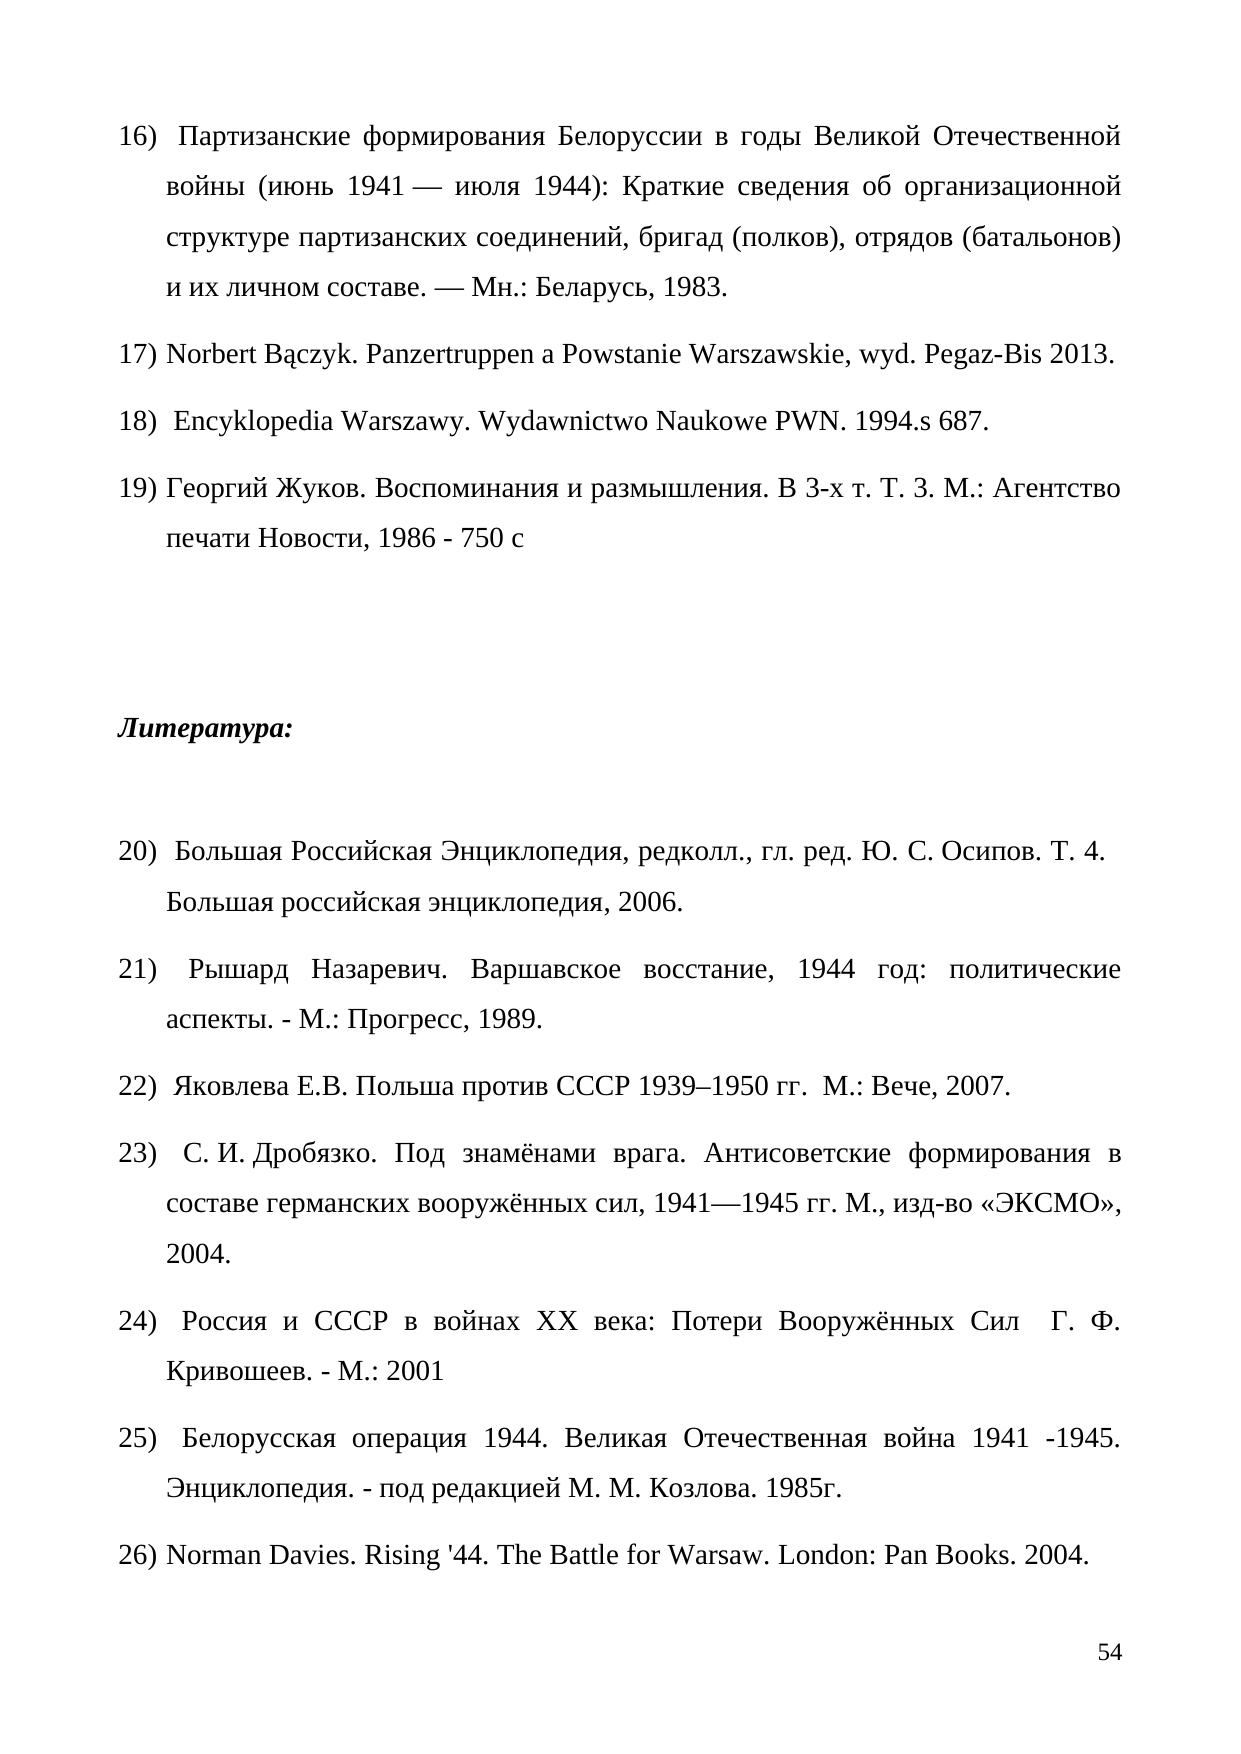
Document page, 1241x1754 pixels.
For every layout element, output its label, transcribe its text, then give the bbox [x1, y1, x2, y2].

list Norman Davies. Rising '44. The Battle for Warsaw. London: Pan Books. 2004. [118, 1537, 1122, 1571]
list Россия и СССР в войнах ХХ века: Потери Вооружённых Сил Г. Ф. Кривошеев. - М.: 2001 [118, 1303, 1122, 1387]
list Рышард Назаревич. Варшавское восстание, 1944 год: политические аспекты. - М.: Прогресс, 1989. [118, 951, 1122, 1035]
list Яковлева Е.В. Польша против СССР 1939–1950 гг. М.: Вече, 2007. [118, 1068, 1122, 1102]
list С. И. Дробязко. Под знамёнами врага. Антисоветские формирования в составе германских вооружённых сил, 1941—1945 гг. М., изд-во «ЭКСМО», 2004. [118, 1135, 1122, 1269]
list Партизанские формирования Белоруссии в годы Великой Отечественной войны (июнь 1941 — июля 1944): Краткие сведения об организационной структуре партизанских соединений, бригад (полков), отрядов (батальонов) и их личном составе. — Мн.: Беларусь, 1983. [118, 118, 1122, 303]
list Norbert Bączyk. Panzertruppen a Powstanie Warszawskie, wyd. Pegaz-Bis 2013. [118, 336, 1122, 369]
list Белорусская операция 1944. Великая Отечественная война 1941 -1945. Энциклопедия. - под редакцией М. М. Козлова. 1985г. [118, 1420, 1122, 1504]
list Encyklopedia Warszawy. Wydawnictwo Naukowe PWN. 1994.s 687. [118, 403, 1122, 437]
text Литература: [118, 710, 1122, 744]
list Большая Российская Энциклопедия, редколл., гл. ред. Ю. С. Осипов. Т. 4. Большая российская энциклопедия, 2006. [118, 833, 1122, 917]
list Георгий Жуков. Воспоминания и размышления. В 3-х т. Т. 3. М.: Агентство печати Новости, 1986 - 750 с [118, 470, 1122, 554]
